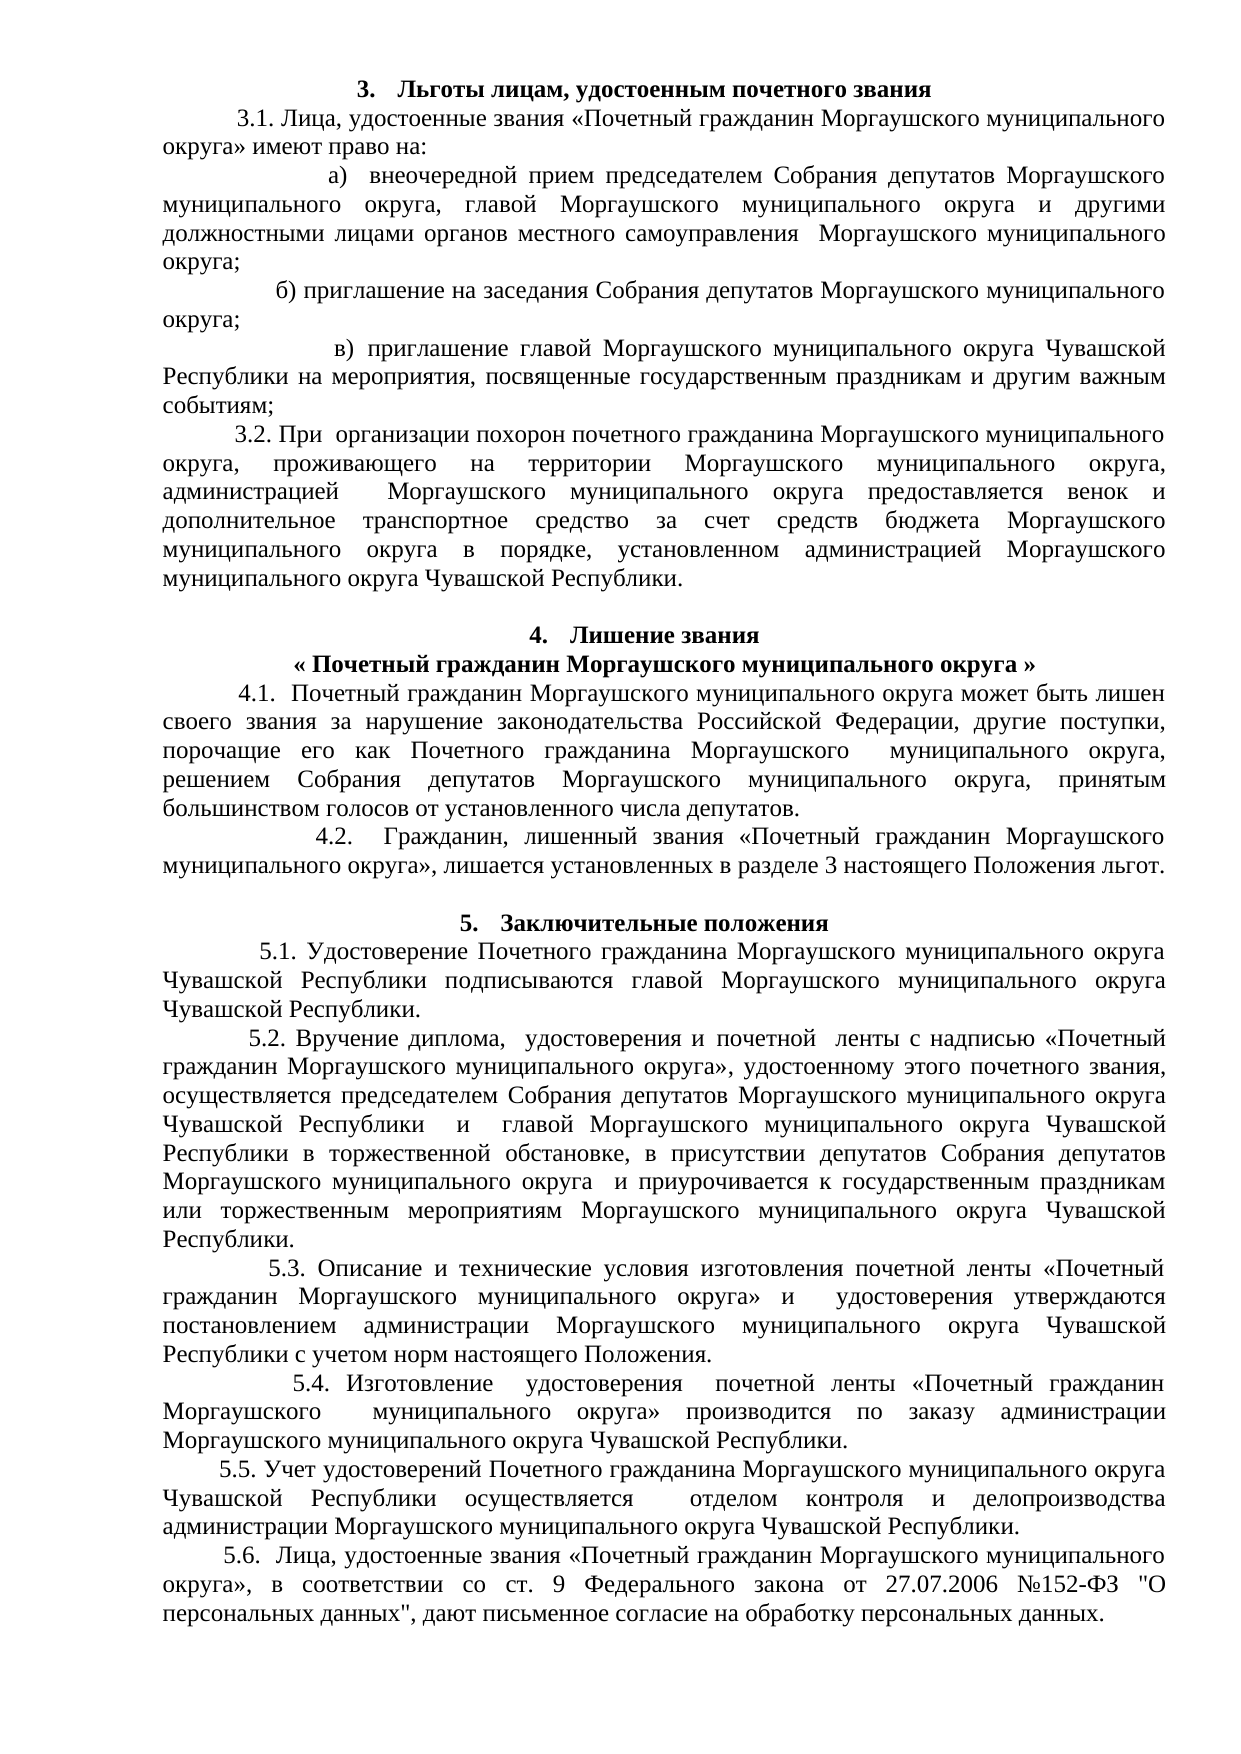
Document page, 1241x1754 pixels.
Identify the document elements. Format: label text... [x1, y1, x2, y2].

list Заключительные положения [122, 908, 1167, 936]
text 5.5. Учет удостоверений Почетного гражданина Моргаушского муниципального округа Чувашской Республики осуществляется отделом контроля и делопроизводства администрации Моргаушского муниципального округа Чувашской Республики. [162, 1454, 1167, 1540]
text 4.1. Почетный гражданин Моргаушского муниципального округа может быть лишен своего звания за нарушение законодательства Российской Федерации, другие поступки, порочащие его как Почетного гражданина Моргаушского муниципального округа, решением Собрания депутатов Моргаушского муниципального округа, принятым большинством голосов от установленного числа депутатов. [162, 678, 1167, 821]
text 3.2. При организации похорон почетного гражданина Моргаушского муниципального округа, проживающего на территории Моргаушского муниципального округа, администрацией Моргаушского муниципального округа предоставляется венок и дополнительное транспортное средство за счет средств бюджета Моргаушского муниципального округа в порядке, установленном администрацией Моргаушского муниципального округа Чувашской Республики. [162, 419, 1167, 591]
text б) приглашение на заседания Собрания депутатов Моргаушского муниципального округа; [162, 275, 1167, 333]
list « Почетный гражданин Моргаушского муниципального округа » [162, 649, 1167, 678]
text 5.2. Вручение диплома, удостоверения и почетной ленты с надписью «Почетный гражданин Моргаушского муниципального округа», удостоенному этого почетного звания, осуществляется председателем Собрания депутатов Моргаушского муниципального округа Чувашской Республики и главой Моргаушского муниципального округа Чувашской Республики в торжественной обстановке, в присутствии депутатов Собрания депутатов Моргаушского муниципального округа и приурочивается к государственным праздникам или торжественным мероприятиям Моргаушского муниципального округа Чувашской Республики. [162, 1023, 1167, 1253]
text в) приглашение главой Моргаушского муниципального округа Чувашской Республики на мероприятия, посвященные государственным праздникам и другим важным событиям; [162, 333, 1167, 419]
text 4.2. Гражданин, лишенный звания «Почетный гражданин Моргаушского муниципального округа», лишается установленных в разделе 3 настоящего Положения льгот. [162, 821, 1167, 879]
text 5.3. Описание и технические условия изготовления почетной ленты «Почетный гражданин Моргаушского муниципального округа» и удостоверения утверждаются постановлением администрации Моргаушского муниципального округа Чувашской Республики с учетом норм настоящего Положения. [162, 1253, 1167, 1368]
text 5.1. Удостоверение Почетного гражданина Моргаушского муниципального округа Чувашской Республики подписываются главой Моргаушского муниципального округа Чувашской Республики. [162, 936, 1167, 1023]
list 3.1. Лица, удостоенные звания «Почетный гражданин Моргаушского муниципального округа» имеют право на: [162, 103, 1167, 160]
list Льготы лицам, удостоенным почетного звания [122, 74, 1167, 103]
text 5.6. Лица, удостоенные звания «Почетный гражданин Моргаушского муниципального округа», в соответствии со ст. 9 Федерального закона от 27.07.2006 №152-ФЗ "О персональных данных", дают письменное согласие на обработку персональных данных. [162, 1540, 1167, 1626]
list Лишение звания [122, 620, 1167, 649]
list а) внеочередной прием председателем Собрания депутатов Моргаушского муниципального округа, главой Моргаушского муниципального округа и другими должностными лицами органов местного самоуправления Моргаушского муниципального округа; [162, 160, 1167, 275]
text 5.4. Изготовление удостоверения почетной ленты «Почетный гражданин Моргаушского муниципального округа» производится по заказу администрации Моргаушского муниципального округа Чувашской Республики. [162, 1368, 1167, 1454]
